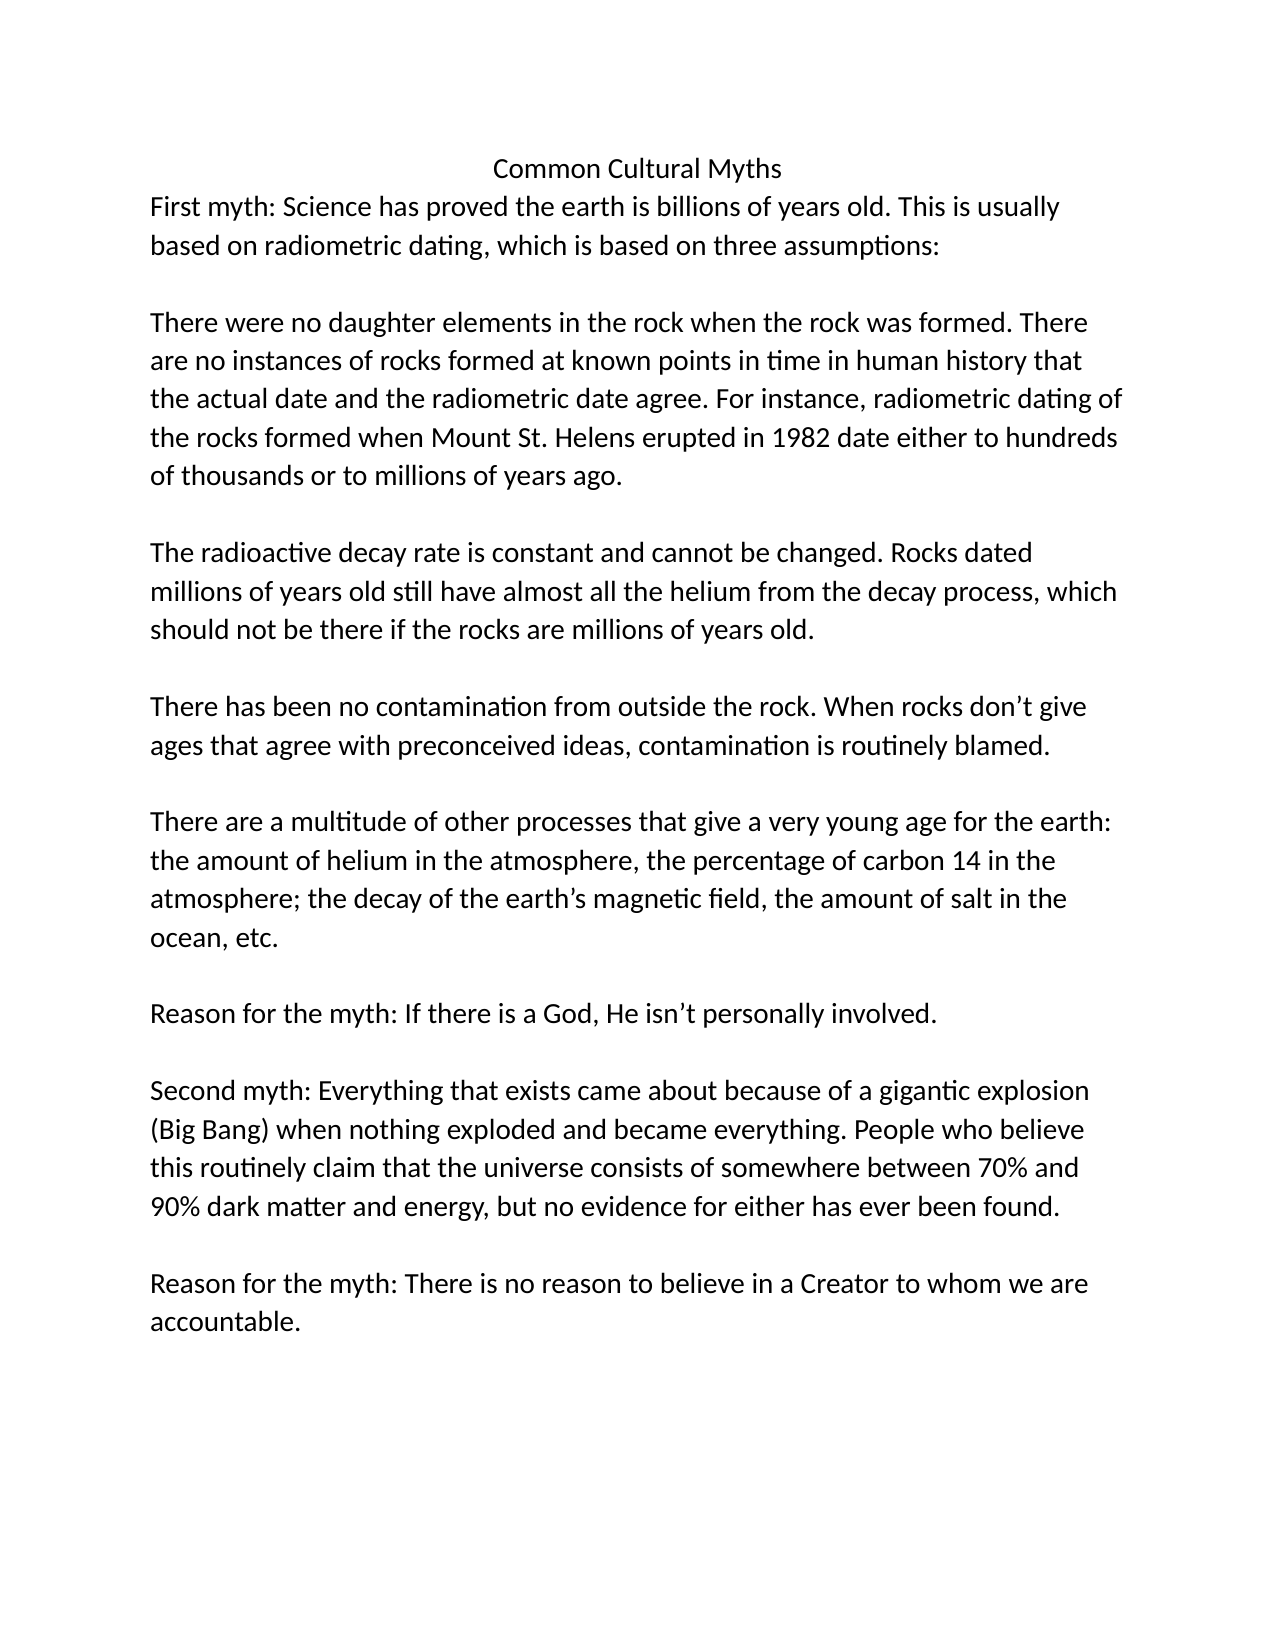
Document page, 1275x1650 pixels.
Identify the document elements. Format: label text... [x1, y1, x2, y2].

text There are a multitude of other processes that give a very young age for the earth: the amount of helium in the atmosphere, the percentage of carbon 14 in the atmosphere; the decay of the earth’s magnetic field, the amount of salt in the ocean, etc. [150, 803, 1125, 954]
text There were no daughter elements in the rock when the rock was formed. There are no instances of rocks formed at known points in time in human history that the actual date and the radiometric date agree. For instance, radiometric dating of the rocks formed when Mount St. Helens erupted in 1982 date either to hundreds of thousands or to millions of years ago. [150, 304, 1125, 493]
text First myth: Science has proved the earth is billions of years old. This is usually based on radiometric dating, which is based on three assumptions: [150, 188, 1125, 262]
text Reason for the myth: There is no reason to believe in a Creator to whom we are accountable. [150, 1265, 1125, 1339]
text Second myth: Everything that exists came about because of a gigantic explosion (Big Bang) when nothing exploded and became everything. People who believe this routinely claim that the universe consists of somewhere between 70% and 90% dark matter and energy, but no evidence for either has ever been found. [150, 1072, 1125, 1223]
text Reason for the myth: If there is a God, He isn’t personally involved. [150, 996, 1125, 1031]
text The radioactive decay rate is constant and cannot be changed. Rocks dated millions of years old still have almost all the helium from the decay process, which should not be there if the rocks are millions of years old. [150, 534, 1125, 647]
text There has been no contamination from outside the rock. When rocks don’t give ages that agree with preconceived ideas, contamination is routinely blamed. [150, 688, 1125, 762]
text Common Cultural Myths [150, 150, 1125, 186]
